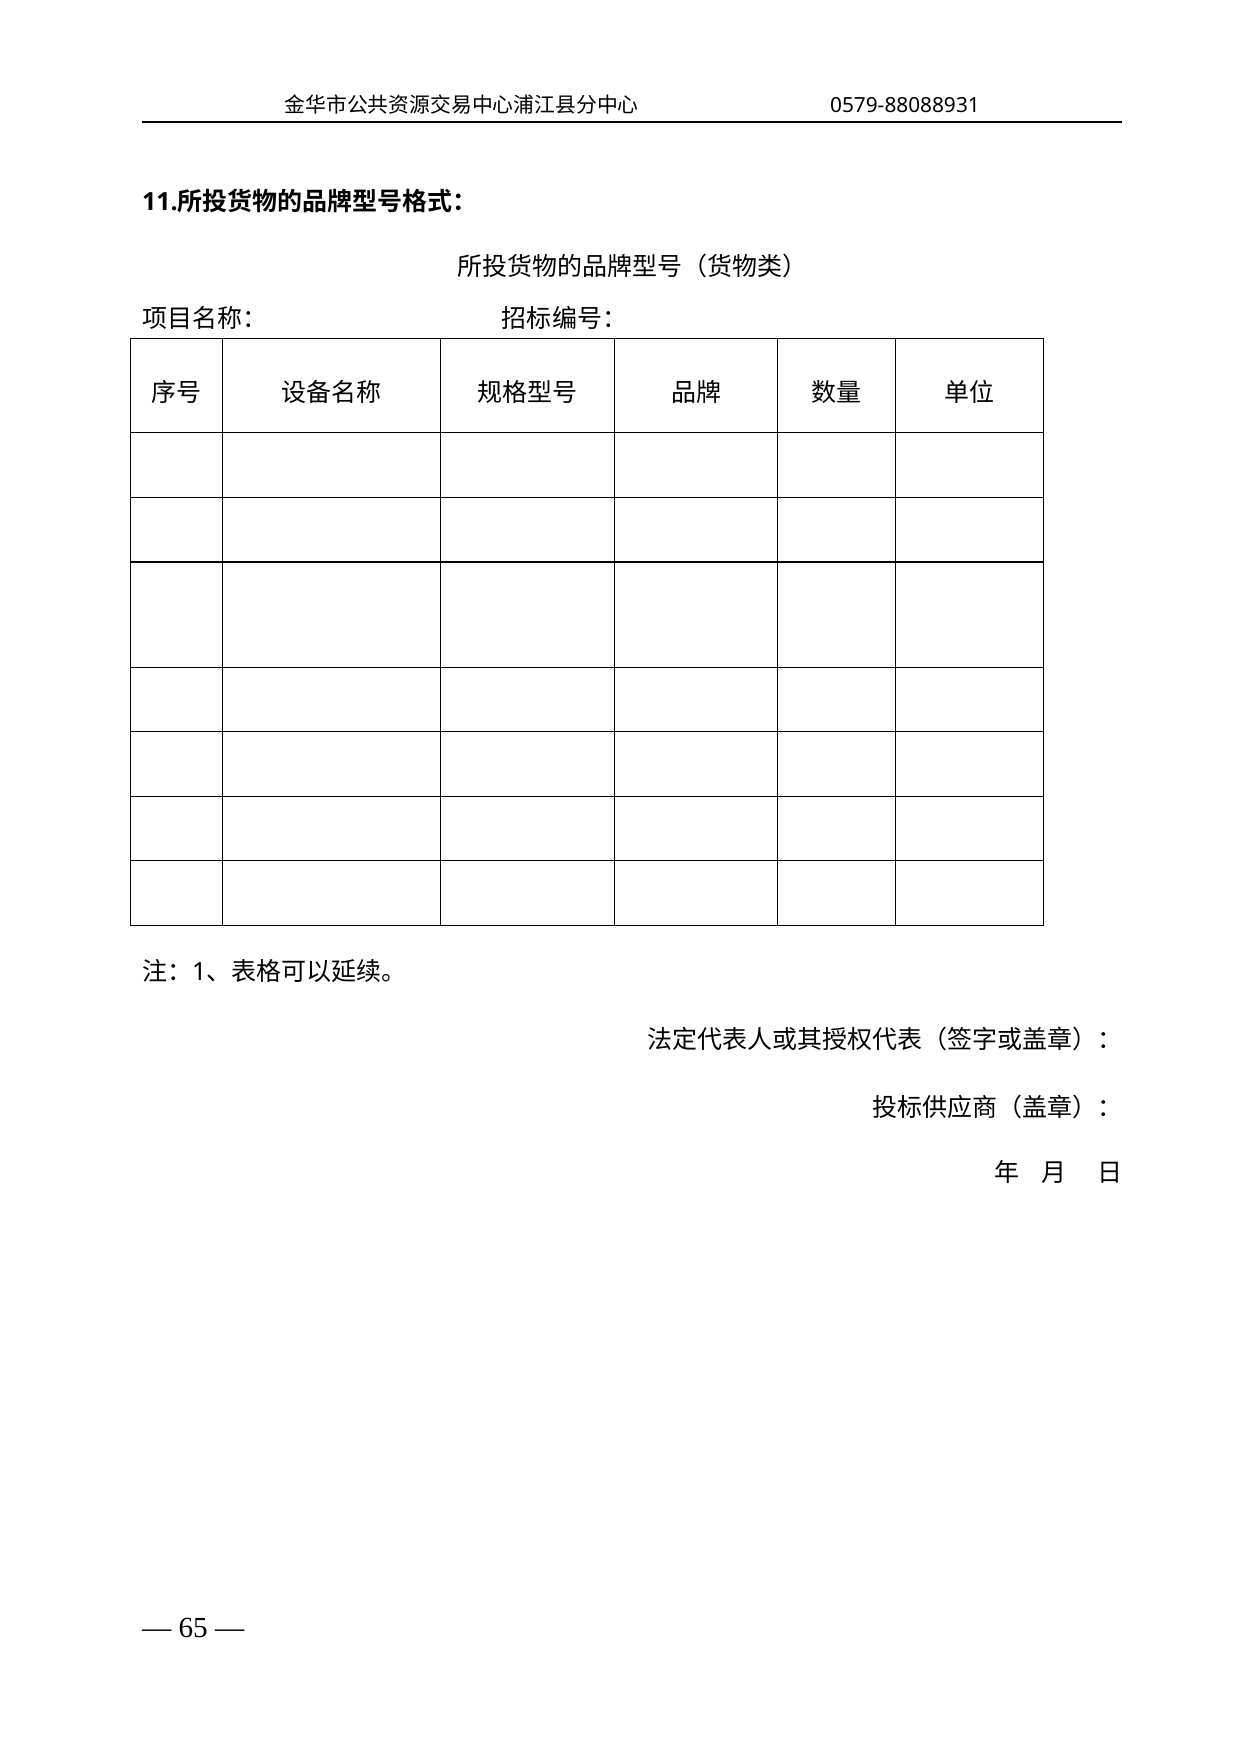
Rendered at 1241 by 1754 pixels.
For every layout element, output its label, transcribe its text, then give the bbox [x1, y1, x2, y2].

table_cell [615, 563, 777, 667]
table_cell [896, 498, 1043, 561]
table_cell [778, 563, 895, 667]
table_header 数量 [778, 339, 895, 432]
table_cell [778, 861, 895, 925]
table_cell [131, 498, 222, 561]
table_cell [615, 498, 777, 561]
table_cell [896, 668, 1043, 731]
text 法定代表人或其授权代表（签字或盖章）： [230, 1006, 1122, 1058]
table_cell [896, 433, 1043, 497]
table_cell [615, 797, 777, 860]
table_cell [441, 563, 614, 667]
table_header 规格型号 [441, 339, 614, 432]
table_cell [441, 498, 614, 561]
table_cell [615, 433, 777, 497]
table_cell [615, 861, 777, 925]
table_cell [223, 498, 440, 561]
table_cell [223, 668, 440, 731]
table_cell [441, 668, 614, 731]
table_cell [778, 498, 895, 561]
table_cell [223, 433, 440, 497]
table_cell [441, 732, 614, 796]
table_header 设备名称 [223, 339, 440, 432]
table_cell [896, 861, 1043, 925]
table_cell [615, 668, 777, 731]
text 所投货物的品牌型号（货物类） [142, 234, 1122, 286]
table_cell [896, 563, 1043, 667]
table_cell [131, 861, 222, 925]
table_cell [441, 433, 614, 497]
table_cell [131, 563, 222, 667]
table_cell [441, 797, 614, 860]
table_cell [131, 797, 222, 860]
table_cell [223, 861, 440, 925]
table_header 品牌 [615, 339, 777, 432]
text 项目名称： 招标编号： [142, 286, 1122, 338]
table_header 单位 [896, 339, 1043, 432]
table_cell [778, 668, 895, 731]
table_cell [778, 433, 895, 497]
table_cell [131, 668, 222, 731]
table_cell [896, 797, 1043, 860]
table_cell [896, 732, 1043, 796]
subtitle 11.所投货物的品牌型号格式： [142, 169, 1122, 221]
table_cell [778, 732, 895, 796]
table_cell [441, 861, 614, 925]
table_header 序号 [131, 339, 222, 432]
table_cell [131, 433, 222, 497]
text 年 月 日 [230, 1140, 1122, 1192]
table_cell [778, 797, 895, 860]
table_cell [223, 797, 440, 860]
list 注：1、表格可以延续。 [142, 938, 1122, 991]
text 投标供应商（盖章）： [230, 1075, 1122, 1127]
table_cell [615, 732, 777, 796]
table_cell [131, 732, 222, 796]
table_cell [223, 563, 440, 667]
table_cell [223, 732, 440, 796]
